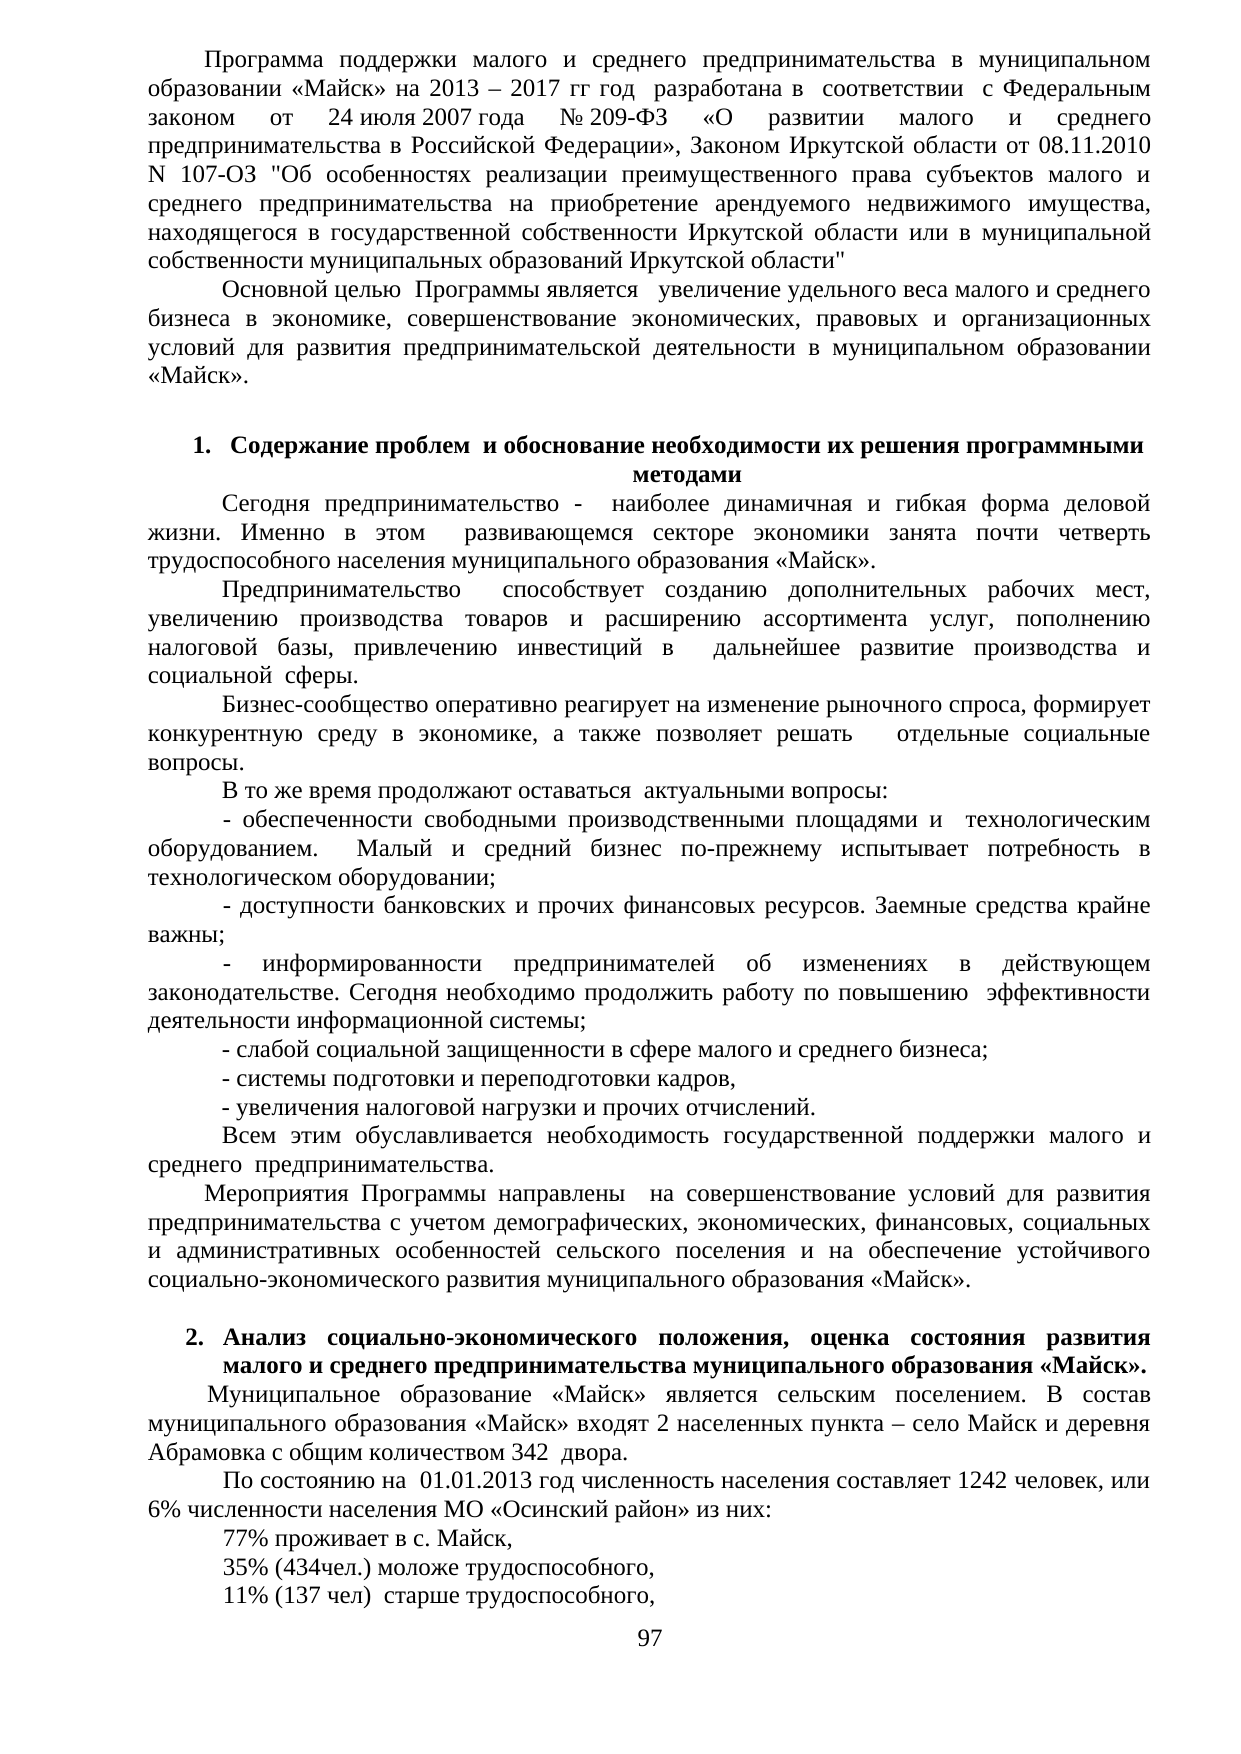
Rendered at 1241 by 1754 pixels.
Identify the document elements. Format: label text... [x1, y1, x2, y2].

list Анализ социально-экономического положения, оценка состояния развития малого и среднего предпринимательства муниципального образования «Майск». [185, 1322, 1152, 1379]
text Всем этим обуславливается необходимость государственной поддержки малого и среднего предпринимательства. [148, 1121, 1152, 1178]
text 77% проживает в с. Майск, [148, 1523, 1152, 1552]
text Предпринимательство способствует созданию дополнительных рабочих мест, увеличению производства товаров и расширению ассортимента услуг, пополнению налоговой базы, привлечению инвестиций в дальнейшее развитие производства и социальной сферы. [148, 574, 1152, 689]
text Муниципальное образование «Майск» является сельским поселением. В состав муниципального образования «Майск» входят 2 населенных пункта – село Майск и деревня Абрамовка с общим количеством 342 двора. [148, 1379, 1152, 1466]
text - обеспеченности свободными производственными площадями и технологическим оборудованием. Малый и средний бизнес по-прежнему испытывает потребность в технологическом оборудовании; [148, 804, 1152, 891]
text В то же время продолжают оставаться актуальными вопросы: [148, 776, 1152, 804]
text Бизнес-сообщество оперативно реагирует на изменение рыночного спроса, формирует конкурентную среду в экономике, а также позволяет решать отдельные социальные вопросы. [148, 689, 1152, 776]
text Мероприятия Программы направлены на совершенствование условий для развития предпринимательства с учетом демографических, экономических, финансовых, социальных и административных особенностей сельского поселения и на обеспечение устойчивого социально-экономического развития муниципального образования «Майск». [148, 1178, 1152, 1293]
text - слабой социальной защищенности в сфере малого и среднего бизнеса; [148, 1034, 1152, 1063]
text 35% (434чел.) моложе трудоспособного, [148, 1552, 1152, 1581]
text Программа поддержки малого и среднего предпринимательства в муниципальном образовании «Майск» на 2013 – 2017 гг год разработана в соответствии с Федеральным законом от 24 июля 2007 года № 209-ФЗ «О развитии малого и среднего предпринимательства в Российской Федерации», Законом Иркутской области от 08.11.2010 N 107-ОЗ "Об особенностях реализации преимущественного права субъектов малого и среднего предпринимательства на приобретение арендуемого недвижимого имущества, находящегося в государственной собственности Иркутской области или в муниципальной собственности муниципальных образований Иркутской области" [148, 44, 1152, 274]
text Основной целью Программы является увеличение удельного веса малого и среднего бизнеса в экономике, совершенствование экономических, правовых и организационных условий для развития предпринимательской деятельности в муниципальном образовании «Майск». [148, 274, 1152, 389]
text - информированности предпринимателей об изменениях в действующем законодательстве. Сегодня необходимо продолжить работу по повышению эффективности деятельности информационной системы; [148, 948, 1152, 1034]
text - системы подготовки и переподготовки кадров, - увеличения налоговой нагрузки и прочих отчислений. [221, 1063, 1152, 1121]
list Содержание проблем и обоснование необходимости их решения программными методами [185, 431, 1152, 488]
text 11% (137 чел) старше трудоспособного, [148, 1581, 1152, 1609]
text По состоянию на 01.01.2013 год численность населения составляет 1242 человек, или 6% численности населения МО «Осинский район» из них: [148, 1466, 1152, 1523]
text - доступности банковских и прочих финансовых ресурсов. Заемные средства крайне важны; [148, 891, 1152, 948]
text Сегодня предпринимательство - наиболее динамичная и гибкая форма деловой жизни. Именно в этом развивающемся секторе экономики занята почти четверть трудоспособного населения муниципального образования «Майск». [148, 488, 1152, 574]
